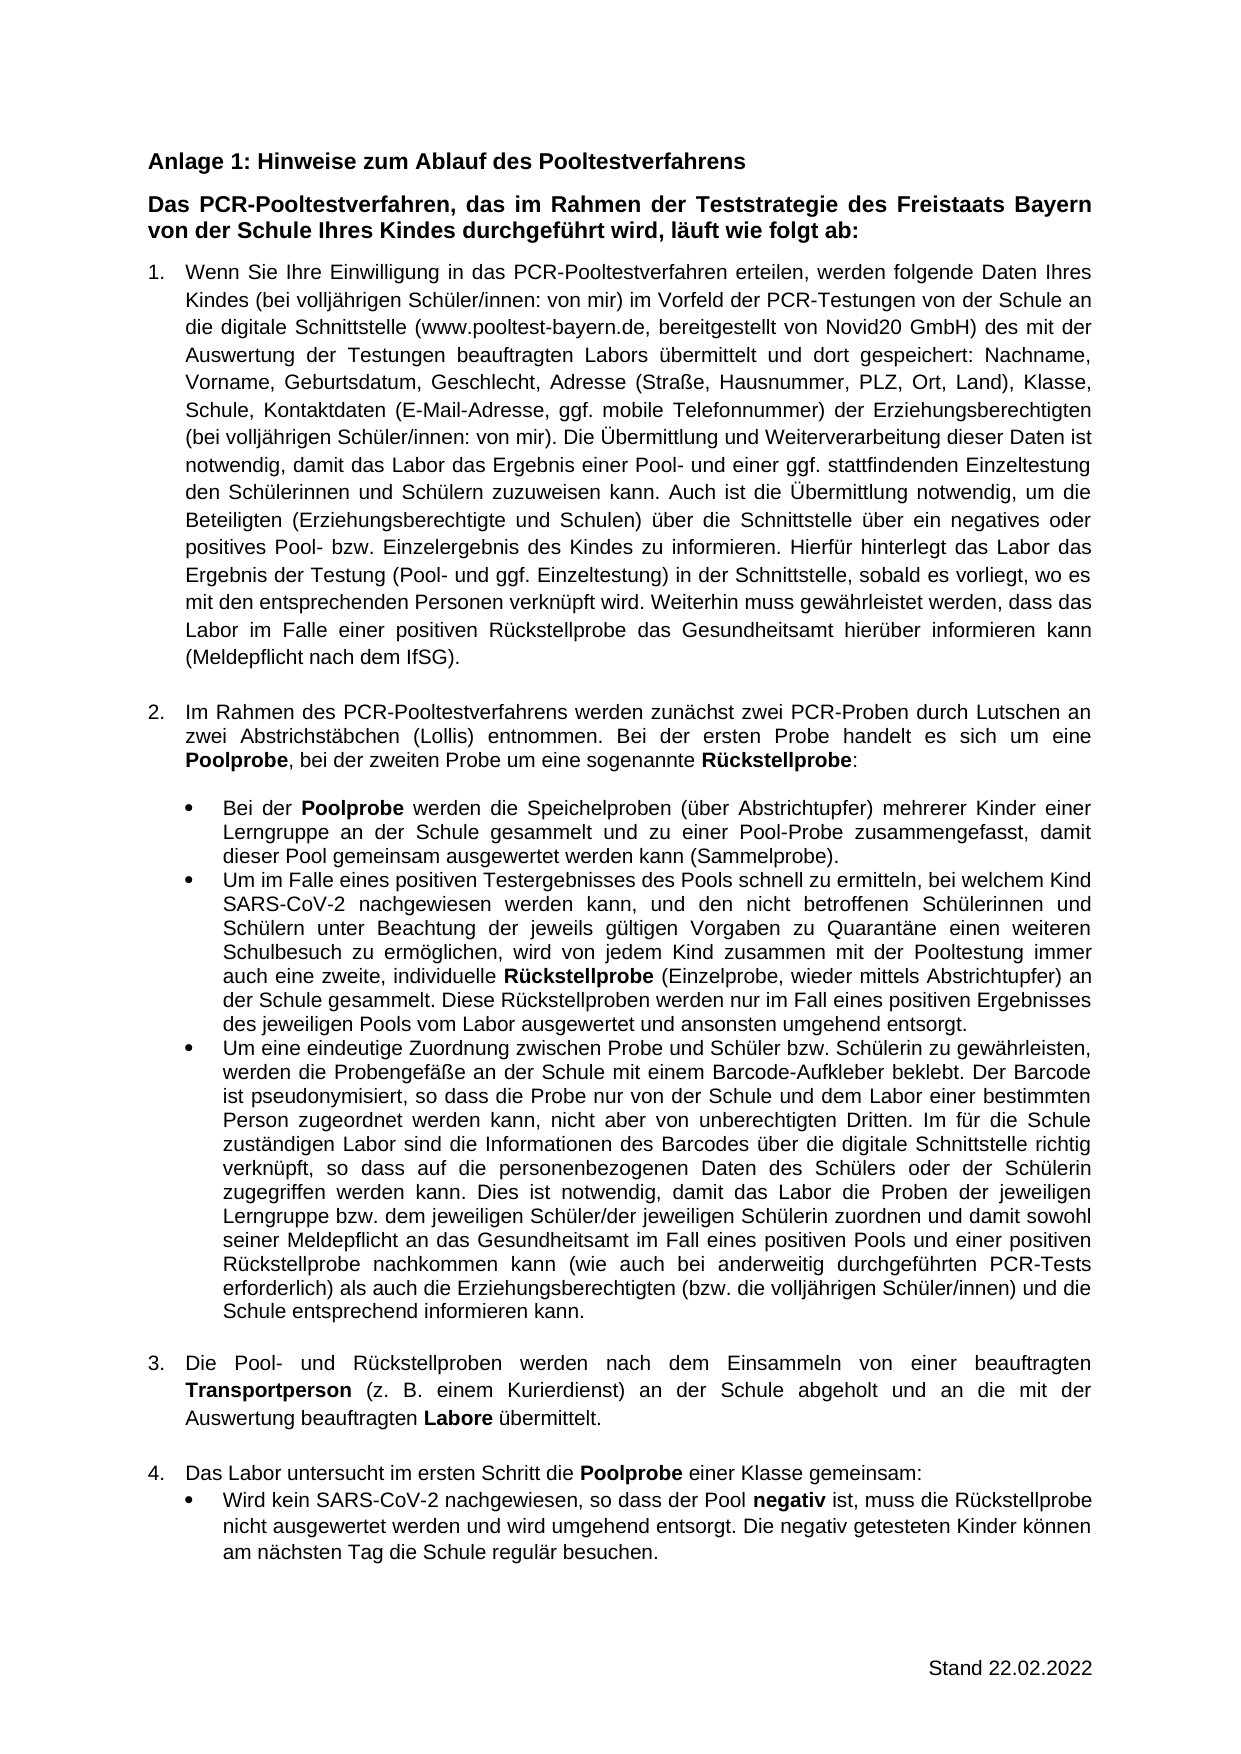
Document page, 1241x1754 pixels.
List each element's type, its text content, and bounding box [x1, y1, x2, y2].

list Um eine eindeutige Zuordnung zwischen Probe und Schüler bzw. Schülerin zu gewährleisten, werden die Probengefäße an der Schule mit einem Barcode-Aufkleber beklebt. Der Barcode ist pseudonymisiert, so dass die Probe nur von der Schule und dem Labor einer bestimmten Person zugeordnet werden kann, nicht aber von unberechtigten Dritten. Im für die Schule zuständigen Labor sind die Informationen des Barcodes über die digitale Schnittstelle richtig verknüpft, so dass auf die personenbezogenen Daten des Schülers oder der Schülerin zugegriffen werden kann. Dies ist notwendig, damit das Labor die Proben der jeweiligen Lerngruppe bzw. dem jeweiligen Schüler/der jeweiligen Schülerin zuordnen und damit sowohl seiner Meldepflicht an das Gesundheitsamt im Fall eines positiven Pools und einer positiven Rückstellprobe nachkommen kann (wie auch bei anderweitig durchgeführten PCR-Tests erforderlich) als auch die Erziehungsberechtigten (bzw. die volljährigen Schüler/innen) und die Schule entsprechend informieren kann. [185, 1036, 1093, 1323]
text Das PCR-Pooltestverfahren, das im Rahmen der Teststrategie des Freistaats Bayern von der Schule Ihres Kindes durchgeführt wird, läuft wie folgt ab: [148, 191, 1093, 243]
list Im Rahmen des PCR-Pooltestverfahrens werden zunächst zwei PCR-Proben durch Lutschen an zwei Abstrichstäbchen (Lollis) entnommen. Bei der ersten Probe handelt es sich um eine Poolprobe, bei der zweiten Probe um eine sogenannte Rückstellprobe: [148, 700, 1093, 772]
list Bei der Poolprobe werden die Speichelproben (über Abstrichtupfer) mehrerer Kinder einer Lerngruppe an der Schule gesammelt und zu einer Pool-Probe zusammengefasst, damit dieser Pool gemeinsam ausgewertet werden kann (Sammelprobe). [185, 796, 1093, 868]
list Die Pool- und Rückstellproben werden nach dem Einsammeln von einer beauftragten Transportperson (z. B. einem Kurierdienst) an der Schule abgeholt und an die mit der Auswertung beauftragten Labore übermittelt. [148, 1351, 1093, 1430]
list Wird kein SARS-CoV-2 nachgewiesen, so dass der Pool negativ ist, muss die Rückstellprobe nicht ausgewertet werden und wird umgehend entsorgt. Die negativ getesteten Kinder können am nächsten Tag die Schule regulär besuchen. [185, 1488, 1093, 1564]
list Wenn Sie Ihre Einwilligung in das PCR-Pooltestverfahren erteilen, werden folgende Daten Ihres Kindes (bei volljährigen Schüler/innen: von mir) im Vorfeld der PCR-Testungen von der Schule an die digitale Schnittstelle (www.pooltest-bayern.de, bereitgestellt von Novid20 GmbH) des mit der Auswertung der Testungen beauftragten Labors übermittelt und dort gespeichert: Nachname, Vorname, Geburtsdatum, Geschlecht, Adresse (Straße, Hausnummer, PLZ, Ort, Land), Klasse, Schule, Kontaktdaten (E-Mail-Adresse, ggf. mobile Telefonnummer) der Erziehungsberechtigten (bei volljährigen Schüler/innen: von mir). Die Übermittlung und Weiterverarbeitung dieser Daten ist notwendig, damit das Labor das Ergebnis einer Pool- und einer ggf. stattfindenden Einzeltestung den Schülerinnen und Schülern zuzuweisen kann. Auch ist die Übermittlung notwendig, um die Beteiligten (Erziehungsberechtigte und Schulen) über die Schnittstelle über ein negatives oder positives Pool- bzw. Einzelergebnis des Kindes zu informieren. Hierfür hinterlegt das Labor das Ergebnis der Testung (Pool- und ggf. Einzeltestung) in der Schnittstelle, sobald es vorliegt, wo es mit den entsprechenden Personen verknüpft wird. Weiterhin muss gewährleistet werden, dass das Labor im Falle einer positiven Rückstellprobe das Gesundheitsamt hierüber informieren kann (Meldepflicht nach dem IfSG). [148, 260, 1093, 669]
list Um im Falle eines positiven Testergebnisses des Pools schnell zu ermitteln, bei welchem Kind SARS-CoV-2 nachgewiesen werden kann, und den nicht betroffenen Schülerinnen und Schülern unter Beachtung der jeweils gültigen Vorgaben zu Quarantäne einen weiteren Schulbesuch zu ermöglichen, wird von jedem Kind zusammen mit der Pooltestung immer auch eine zweite, individuelle Rückstellprobe (Einzelprobe, wieder mittels Abstrichtupfer) an der Schule gesammelt. Diese Rückstellproben werden nur im Fall eines positiven Ergebnisses des jeweiligen Pools vom Labor ausgewertet und ansonsten umgehend entsorgt. [185, 868, 1093, 1036]
text Anlage 1: Hinweise zum Ablauf des Pooltestverfahrens [148, 148, 1093, 174]
list Das Labor untersucht im ersten Schritt die Poolprobe einer Klasse gemeinsam: [148, 1461, 1093, 1485]
